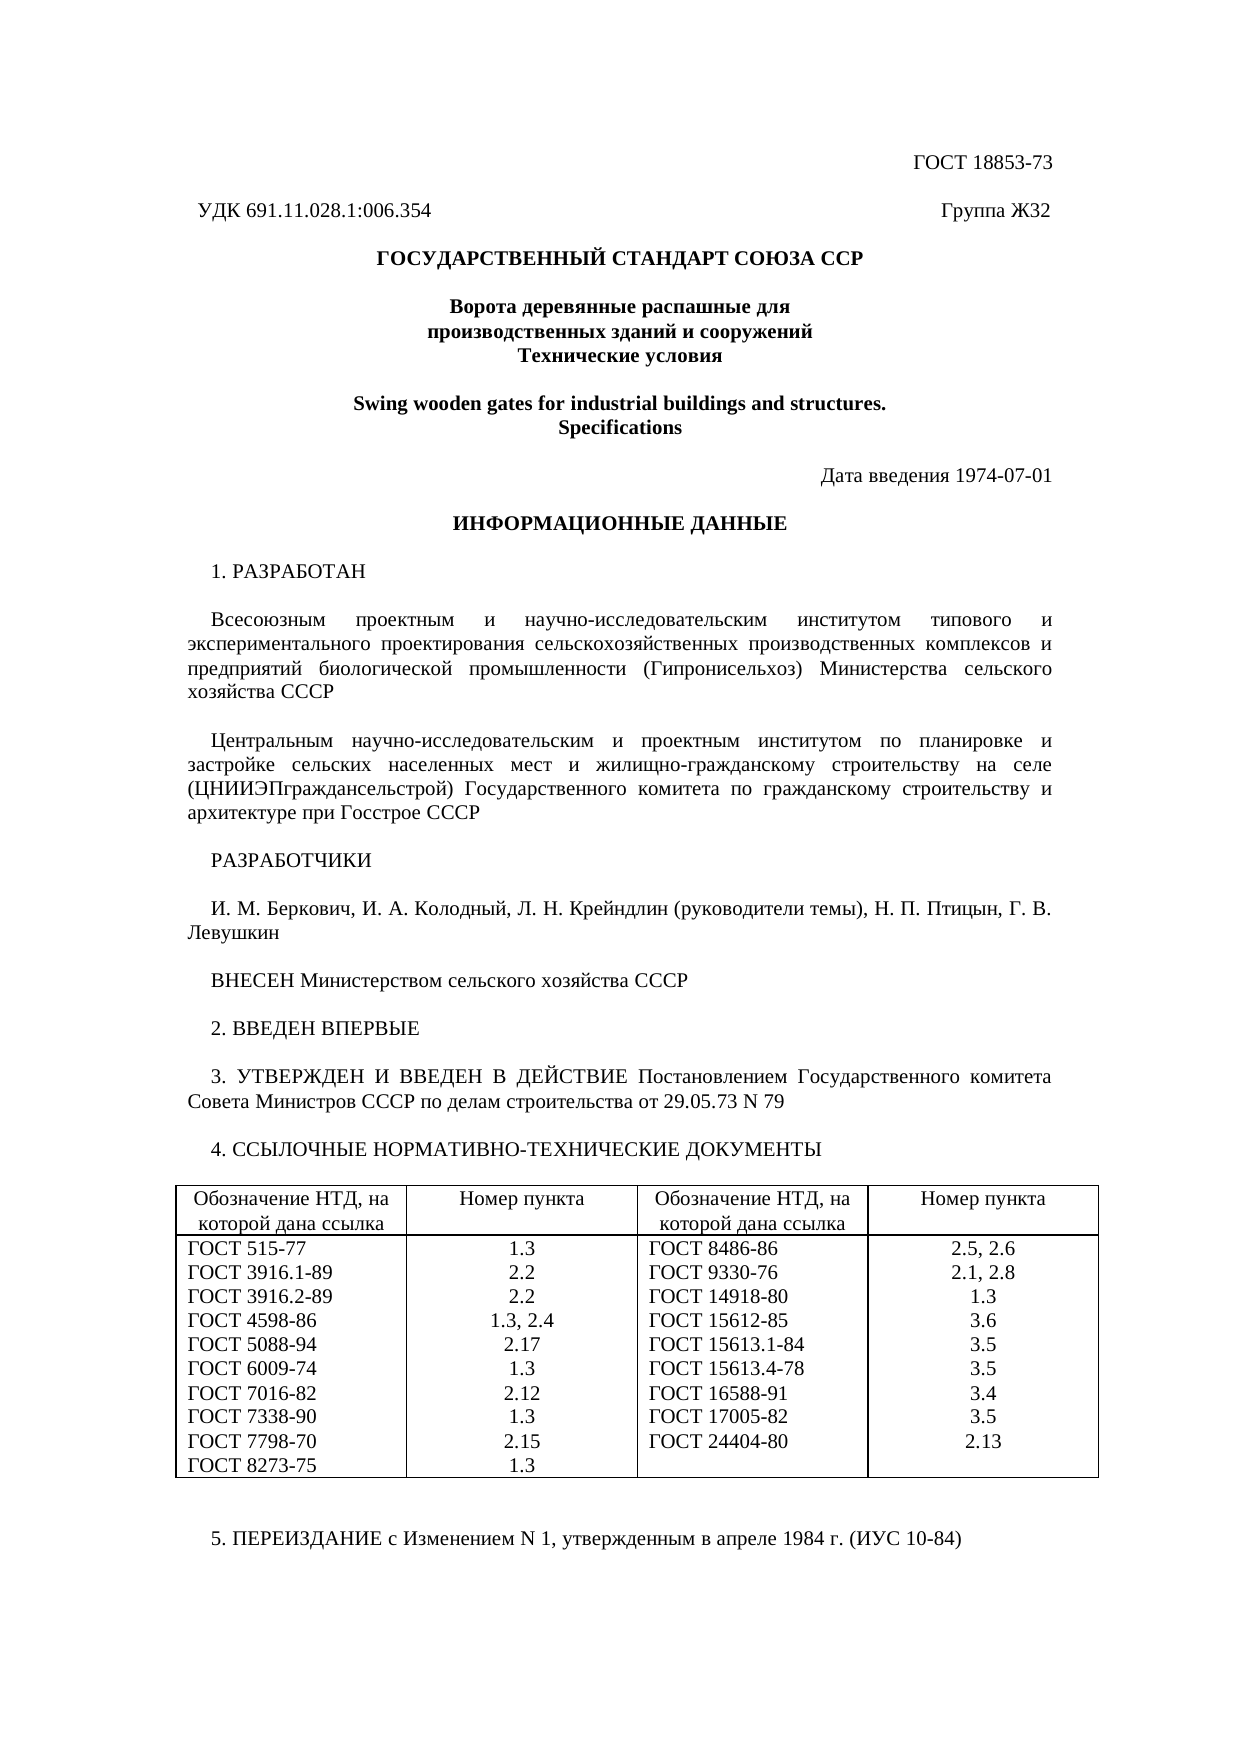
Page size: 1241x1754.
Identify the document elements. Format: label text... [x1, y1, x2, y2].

text Всесоюзным проектным и научно-исследовательским институтом типового и экспериментального проектирования сельскохозяйственных производственных комплексов и предприятий биологической промышленности (Гипронисельхоз) Министерства сельского хозяйства СССР [187, 607, 1053, 703]
table_cell ГОСТ 3916.2-89 [177, 1284, 406, 1308]
table_cell 1.3 [869, 1284, 1098, 1308]
table_cell 3.6 [869, 1308, 1098, 1332]
text ВНЕСЕН Министерством сельского хозяйства СССР [187, 968, 1053, 992]
table_cell 1.3, 2.4 [407, 1308, 637, 1332]
table_cell ГОСТ 16588-91 [638, 1380, 867, 1404]
table_cell 1.3 [407, 1404, 637, 1428]
text ГОСТ 18853-73 [187, 150, 1053, 174]
text Центральным научно-исследовательским и проектным институтом по планировке и застройке сельских населенных мест и жилищно-гражданскому строительству на селе (ЦНИИЭПграждансельстрой) Государственного комитета по гражданскому строительству и архитектуре при Госстрое СССР [187, 727, 1053, 824]
text РАЗРАБОТЧИКИ [187, 848, 1053, 872]
table_cell 1.3 [407, 1356, 637, 1380]
table_cell ГОСТ 3916.1-89 [177, 1260, 406, 1284]
table_cell 3.5 [869, 1404, 1098, 1428]
subtitle Swing wooden gates for industrial buildings and structures. [187, 391, 1053, 415]
table_cell ГОСТ 4598-86 [177, 1308, 406, 1332]
text УДК 691.11.028.1:006.354 Группа Ж32 [187, 198, 1053, 222]
subtitle ГОСУДАРСТВЕННЫЙ СТАНДАРТ СОЮЗА ССР [187, 246, 1053, 270]
table_cell 2.17 [407, 1332, 637, 1356]
table_header Обозначение НТД, на которой дана ссылка [177, 1186, 406, 1234]
text 3. УТВЕРЖДЕН И ВВЕДЕН В ДЕЙСТВИЕ Постановлением Государственного комитета Совета Министров СССР по делам строительства от 29.05.73 N 79 [187, 1064, 1053, 1112]
table_cell 3.4 [869, 1380, 1098, 1404]
subtitle Specifications [187, 415, 1053, 439]
table_cell ГОСТ 15613.1-84 [638, 1332, 867, 1356]
table_cell 2.12 [407, 1380, 637, 1404]
table_cell 3.5 [869, 1332, 1098, 1356]
table_cell 1.3 [407, 1236, 637, 1260]
table_cell 2.13 [869, 1429, 1098, 1452]
table_cell ГОСТ 7016-82 [177, 1380, 406, 1404]
table_header Номер пункта [407, 1186, 637, 1234]
table_cell ГОСТ 5088-94 [177, 1332, 406, 1356]
text 5. ПЕРЕИЗДАНИЕ с Изменением N 1, утвержденным в апреле 1984 г. (ИУС 10-84) [187, 1526, 1053, 1550]
table_cell ГОСТ 8486-86 [638, 1236, 867, 1260]
table_cell 2.15 [407, 1429, 637, 1452]
table_cell ГОСТ 7798-70 [177, 1429, 406, 1452]
table_cell ГОСТ 24404-80 [638, 1429, 867, 1452]
table_cell ГОСТ 9330-76 [638, 1260, 867, 1284]
table_cell 2.1, 2.8 [869, 1260, 1098, 1284]
table_cell [869, 1453, 1098, 1477]
table_cell ГОСТ 15613.4-78 [638, 1356, 867, 1380]
table_cell ГОСТ 17005-82 [638, 1404, 867, 1428]
text 2. ВВЕДЕН ВПЕРВЫЕ [187, 1016, 1053, 1040]
table_cell 2.2 [407, 1260, 637, 1284]
table_cell [638, 1453, 867, 1477]
text Дата введения 1974-07-01 [187, 463, 1053, 487]
subtitle производственных зданий и сооружений [187, 318, 1053, 342]
text 4. ССЫЛОЧНЫЕ НОРМАТИВНО-ТЕХНИЧЕСКИЕ ДОКУМЕНТЫ [187, 1137, 1053, 1161]
table_cell 2.2 [407, 1284, 637, 1308]
subtitle ИНФОРМАЦИОННЫЕ ДАННЫЕ [187, 511, 1053, 535]
subtitle Ворота деревянные распашные для [187, 294, 1053, 318]
text 1. РАЗРАБОТАН [187, 559, 1053, 583]
table_cell 3.5 [869, 1356, 1098, 1380]
subtitle Технические условия [187, 342, 1053, 367]
table_cell ГОСТ 6009-74 [177, 1356, 406, 1380]
text И. М. Беркович, И. А. Колодный, Л. Н. Крейндлин (руководители темы), Н. П. Птицын, Г. В. Левушкин [187, 896, 1053, 944]
table_cell 2.5, 2.6 [869, 1236, 1098, 1260]
table_cell ГОСТ 515-77 [177, 1236, 406, 1260]
table_header Номер пункта [869, 1186, 1098, 1234]
table_cell ГОСТ 15612-85 [638, 1308, 867, 1332]
table_cell ГОСТ 14918-80 [638, 1284, 867, 1308]
table_header Обозначение НТД, на которой дана ссылка [638, 1186, 867, 1234]
table_cell ГОСТ 8273-75 [177, 1453, 406, 1477]
table_cell ГОСТ 7338-90 [177, 1404, 406, 1428]
table_cell 1.3 [407, 1453, 637, 1477]
